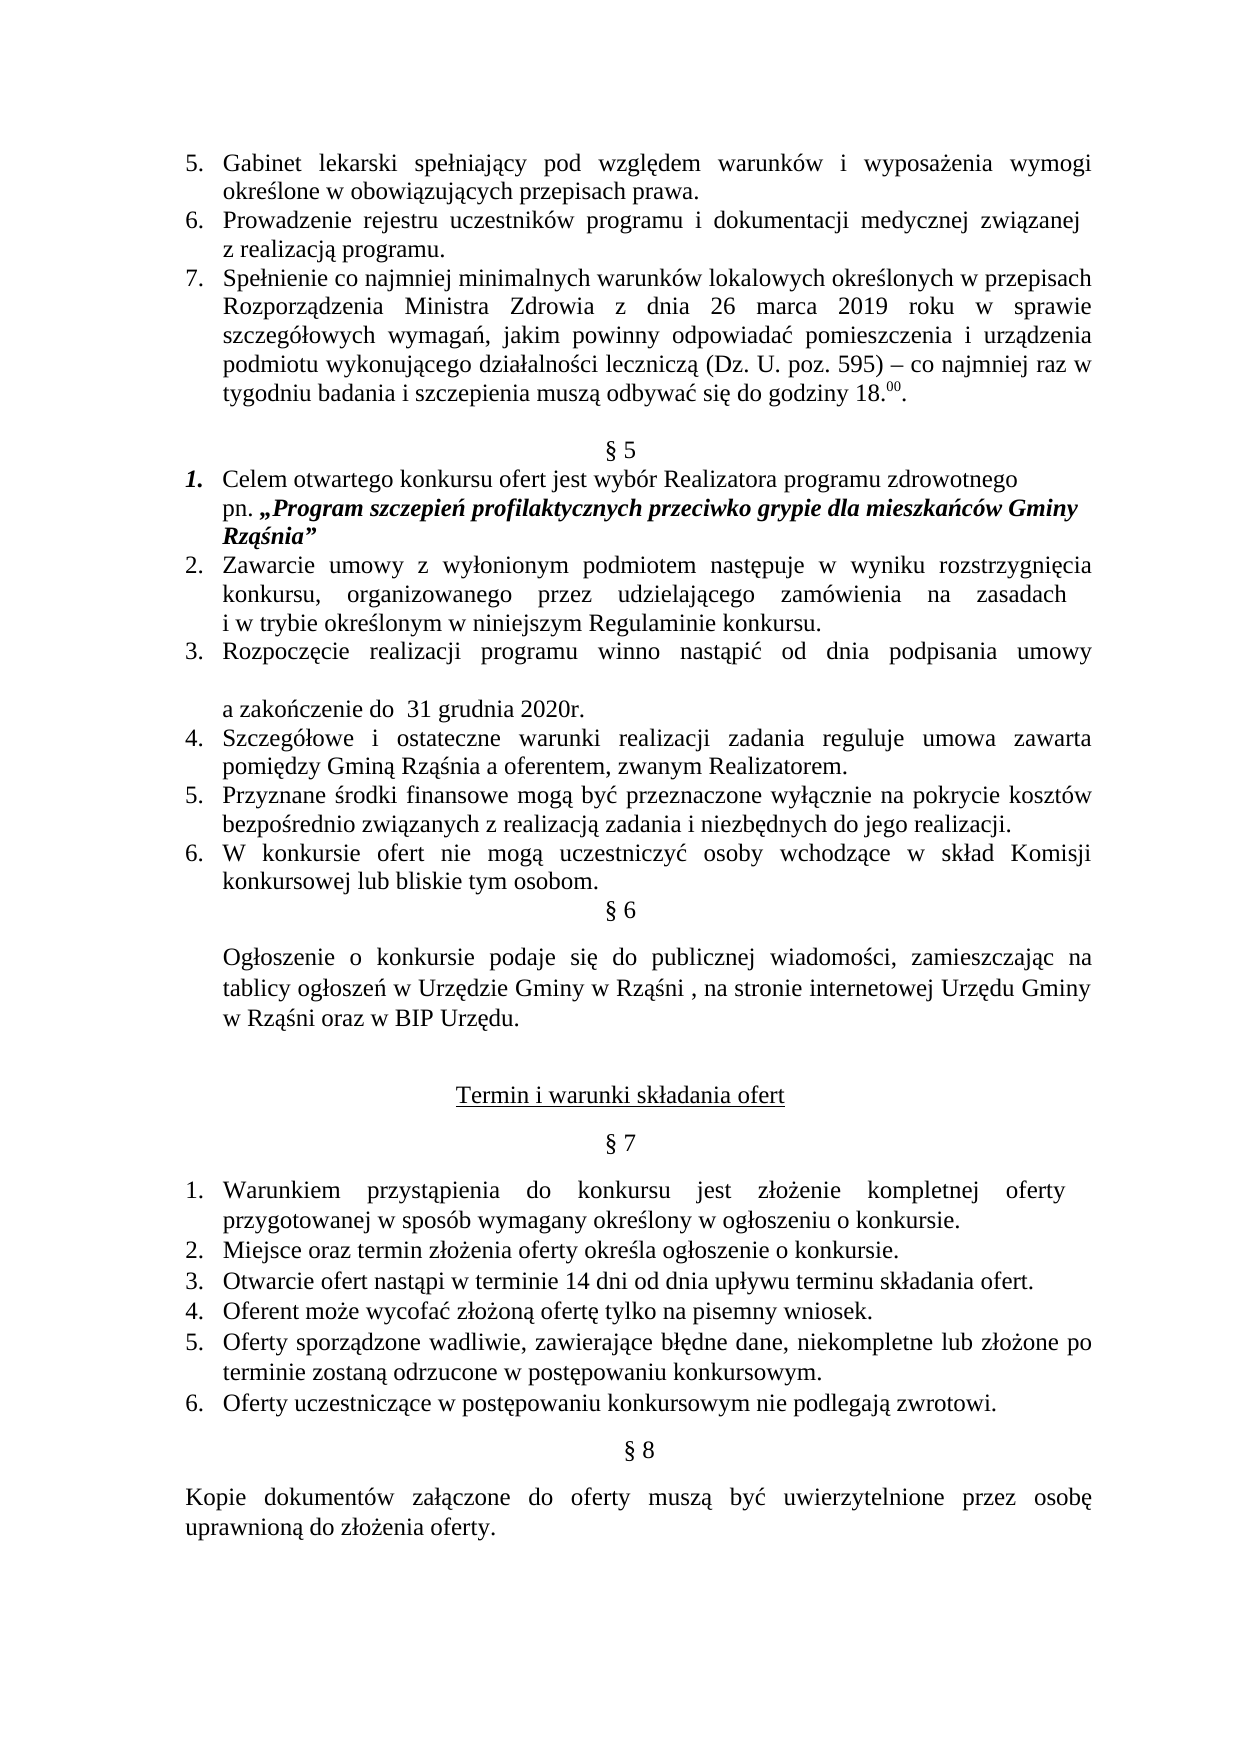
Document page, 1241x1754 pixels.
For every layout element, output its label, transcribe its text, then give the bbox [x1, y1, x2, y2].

text Termin i warunki składania ofert [148, 1050, 1093, 1109]
list Prowadzenie rejestru uczestników programu i dokumentacji medycznej związanej z realizacją programu. [185, 205, 1093, 263]
text § 5 [148, 435, 1093, 464]
list Oferent może wycofać złożoną ofertę tylko na pisemny wniosek. [185, 1296, 1093, 1325]
list Gabinet lekarski spełniający pod względem warunków i wyposażenia wymogi określone w obowiązujących przepisach prawa. [185, 148, 1093, 205]
list Oferty sporządzone wadliwie, zawierające błędne dane, niekompletne lub złożone po terminie zostaną odrzucone w postępowaniu konkursowym. [185, 1327, 1093, 1386]
list Spełnienie co najmniej minimalnych warunków lokalowych określonych w przepisach Rozporządzenia Ministra Zdrowia z dnia 26 marca 2019 roku w sprawie szczegółowych wymagań, jakim powinny odpowiadać pomieszczenia i urządzenia podmiotu wykonującego działalności leczniczą (Dz. U. poz. 595) – co najmniej raz w tygodniu badania i szczepienia muszą odbywać się do godziny 18.00. [185, 263, 1093, 406]
list Zawarcie umowy z wyłonionym podmiotem następuje w wyniku rozstrzygnięcia konkursu, organizowanego przez udzielającego zamówienia na zasadach i w trybie określonym w niniejszym Regulaminie konkursu. [185, 550, 1093, 636]
text § 8 [185, 1435, 1093, 1463]
list Celem otwartego konkursu ofert jest wybór Realizatora programu zdrowotnego pn. „Program szczepień profilaktycznych przeciwko grypie dla mieszkańców Gminy Rząśnia” [185, 464, 1093, 550]
text § 6 [148, 895, 1093, 924]
list Otwarcie ofert nastąpi w terminie 14 dni od dnia upływu terminu składania ofert. [185, 1266, 1093, 1295]
list Miejsce oraz termin złożenia oferty określa ogłoszenie o konkursie. [185, 1236, 1093, 1264]
list Oferty uczestniczące w postępowaniu konkursowym nie podlegają zwrotowi. [185, 1388, 1093, 1416]
list Ogłoszenie o konkursie podaje się do publicznej wiadomości, zamieszczając na tablicy ogłoszeń w Urzędzie Gminy w Rząśni , na stronie internetowej Urzędu Gminy w Rząśni oraz w BIP Urzędu. [223, 942, 1093, 1032]
list Rozpoczęcie realizacji programu winno nastąpić od dnia podpisania umowy a zakończenie do 31 grudnia 2020r. [185, 636, 1093, 723]
list W konkursie ofert nie mogą uczestniczyć osoby wchodzące w skład Komisji konkursowej lub bliskie tym osobom. [185, 838, 1093, 895]
list Szczegółowe i ostateczne warunki realizacji zadania reguluje umowa zawarta pomiędzy Gminą Rząśnia a oferentem, zwanym Realizatorem. [185, 723, 1093, 780]
text Kopie dokumentów załączone do oferty muszą być uwierzytelnione przez osobę uprawnioną do złożenia oferty. [185, 1482, 1093, 1541]
text § 7 [148, 1128, 1093, 1156]
list Przyznane środki finansowe mogą być przeznaczone wyłącznie na pokrycie kosztów bezpośrednio związanych z realizacją zadania i niezbędnych do jego realizacji. [185, 780, 1093, 838]
list Warunkiem przystąpienia do konkursu jest złożenie kompletnej oferty przygotowanej w sposób wymagany określony w ogłoszeniu o konkursie. [185, 1175, 1093, 1234]
